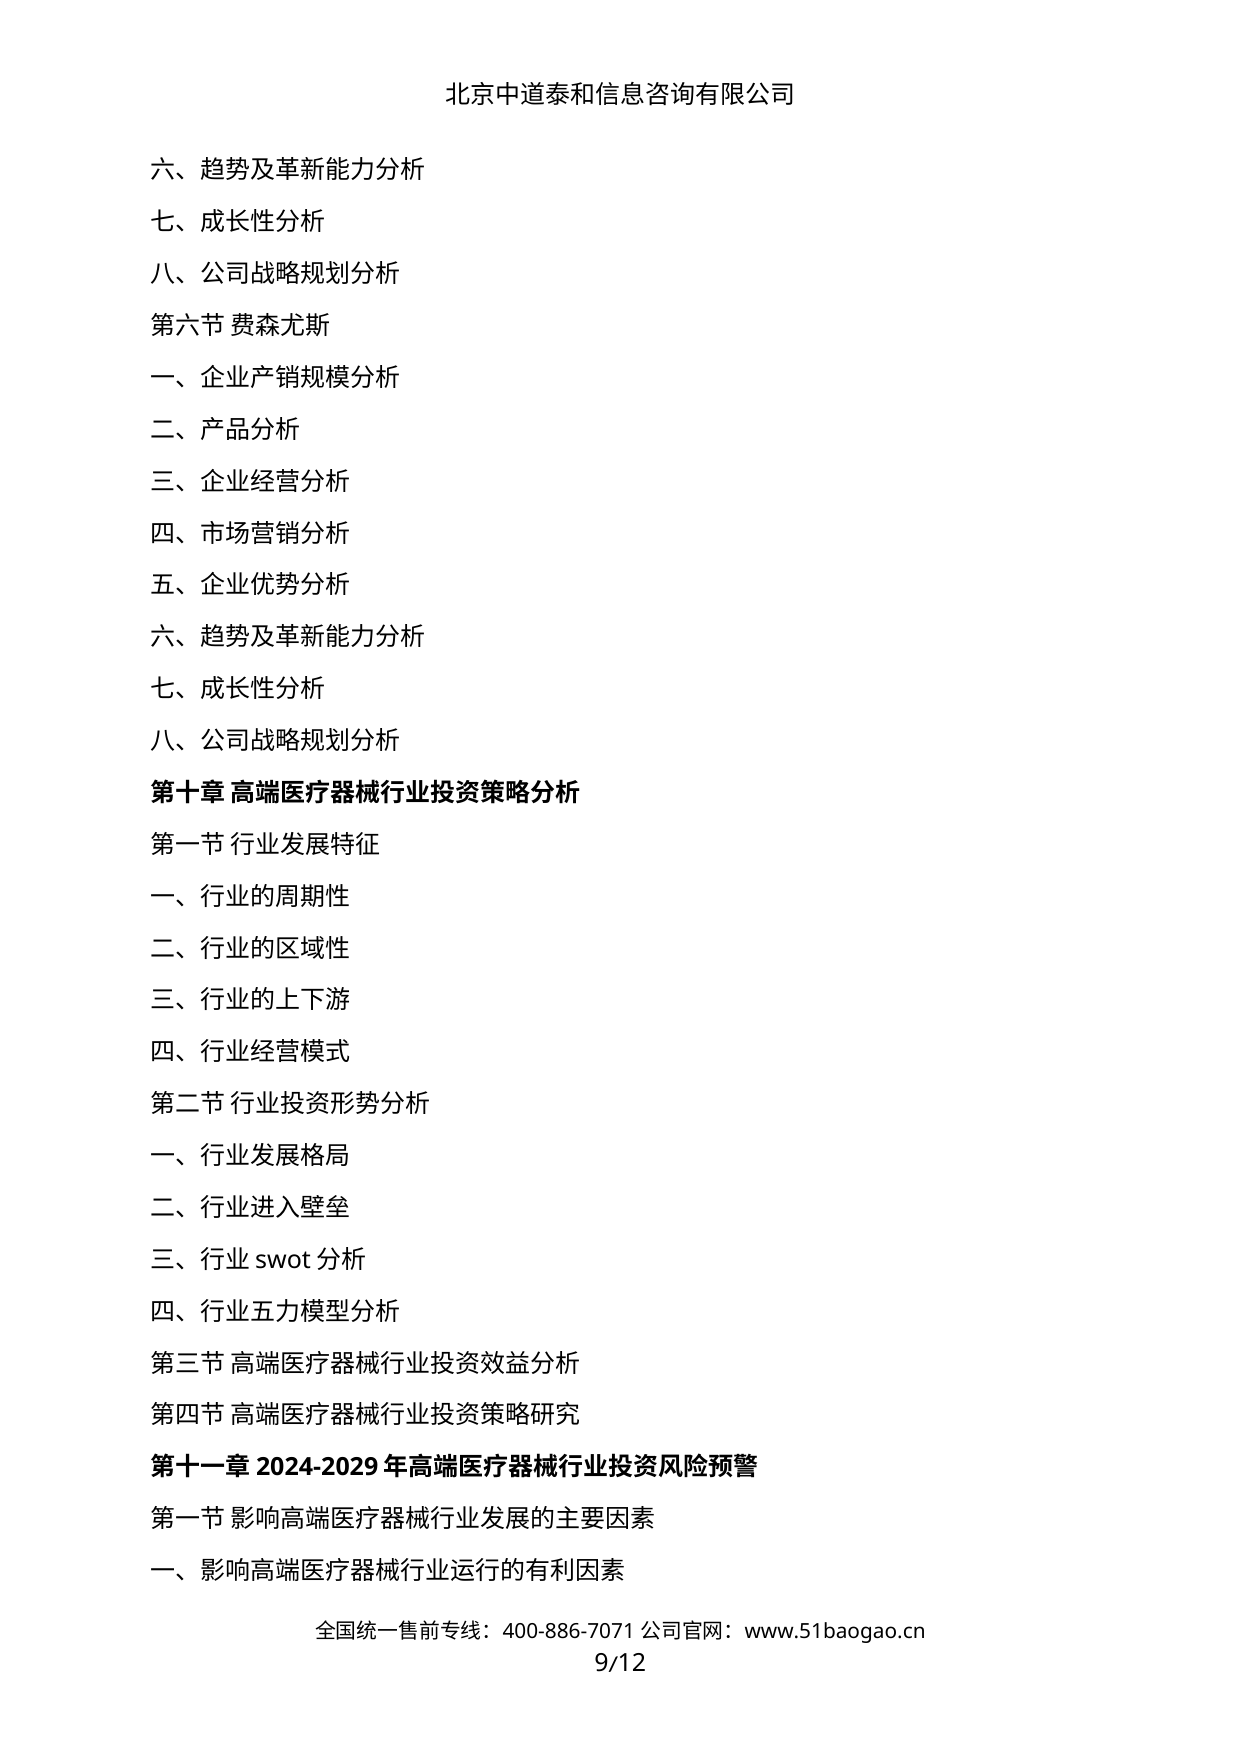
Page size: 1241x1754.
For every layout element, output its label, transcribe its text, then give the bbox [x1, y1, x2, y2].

text 二、产品分析 [150, 409, 1090, 446]
text 第十一章 2024-2029年高端医疗器械行业投资风险预警 [150, 1447, 1090, 1483]
text 三、行业swot分析 [150, 1239, 1090, 1276]
text 三、企业经营分析 [150, 461, 1090, 497]
text 四、行业经营模式 [150, 1032, 1090, 1068]
text 四、市场营销分析 [150, 513, 1090, 549]
text 一、企业产销规模分析 [150, 357, 1090, 394]
text 一、影响高端医疗器械行业运行的有利因素 [150, 1551, 1090, 1587]
text 第一节 影响高端医疗器械行业发展的主要因素 [150, 1499, 1090, 1535]
text 第十章 高端医疗器械行业投资策略分析 [150, 772, 1090, 809]
text 七、成长性分析 [150, 202, 1090, 238]
text 第三节 高端医疗器械行业投资效益分析 [150, 1343, 1090, 1379]
text 四、行业五力模型分析 [150, 1291, 1090, 1327]
text 第二节 行业投资形势分析 [150, 1084, 1090, 1120]
text 八、公司战略规划分析 [150, 721, 1090, 757]
text 二、行业的区域性 [150, 928, 1090, 964]
text 一、行业发展格局 [150, 1136, 1090, 1172]
text 第六节 费森尤斯 [150, 306, 1090, 342]
text 第四节 高端医疗器械行业投资策略研究 [150, 1395, 1090, 1431]
text 六、趋势及革新能力分析 [150, 150, 1090, 186]
text 七、成长性分析 [150, 669, 1090, 705]
text 五、企业优势分析 [150, 565, 1090, 601]
text 第一节 行业发展特征 [150, 824, 1090, 861]
text 八、公司战略规划分析 [150, 254, 1090, 290]
text 一、行业的周期性 [150, 876, 1090, 912]
text 三、行业的上下游 [150, 980, 1090, 1016]
text 二、行业进入壁垒 [150, 1187, 1090, 1224]
text 六、趋势及革新能力分析 [150, 617, 1090, 653]
